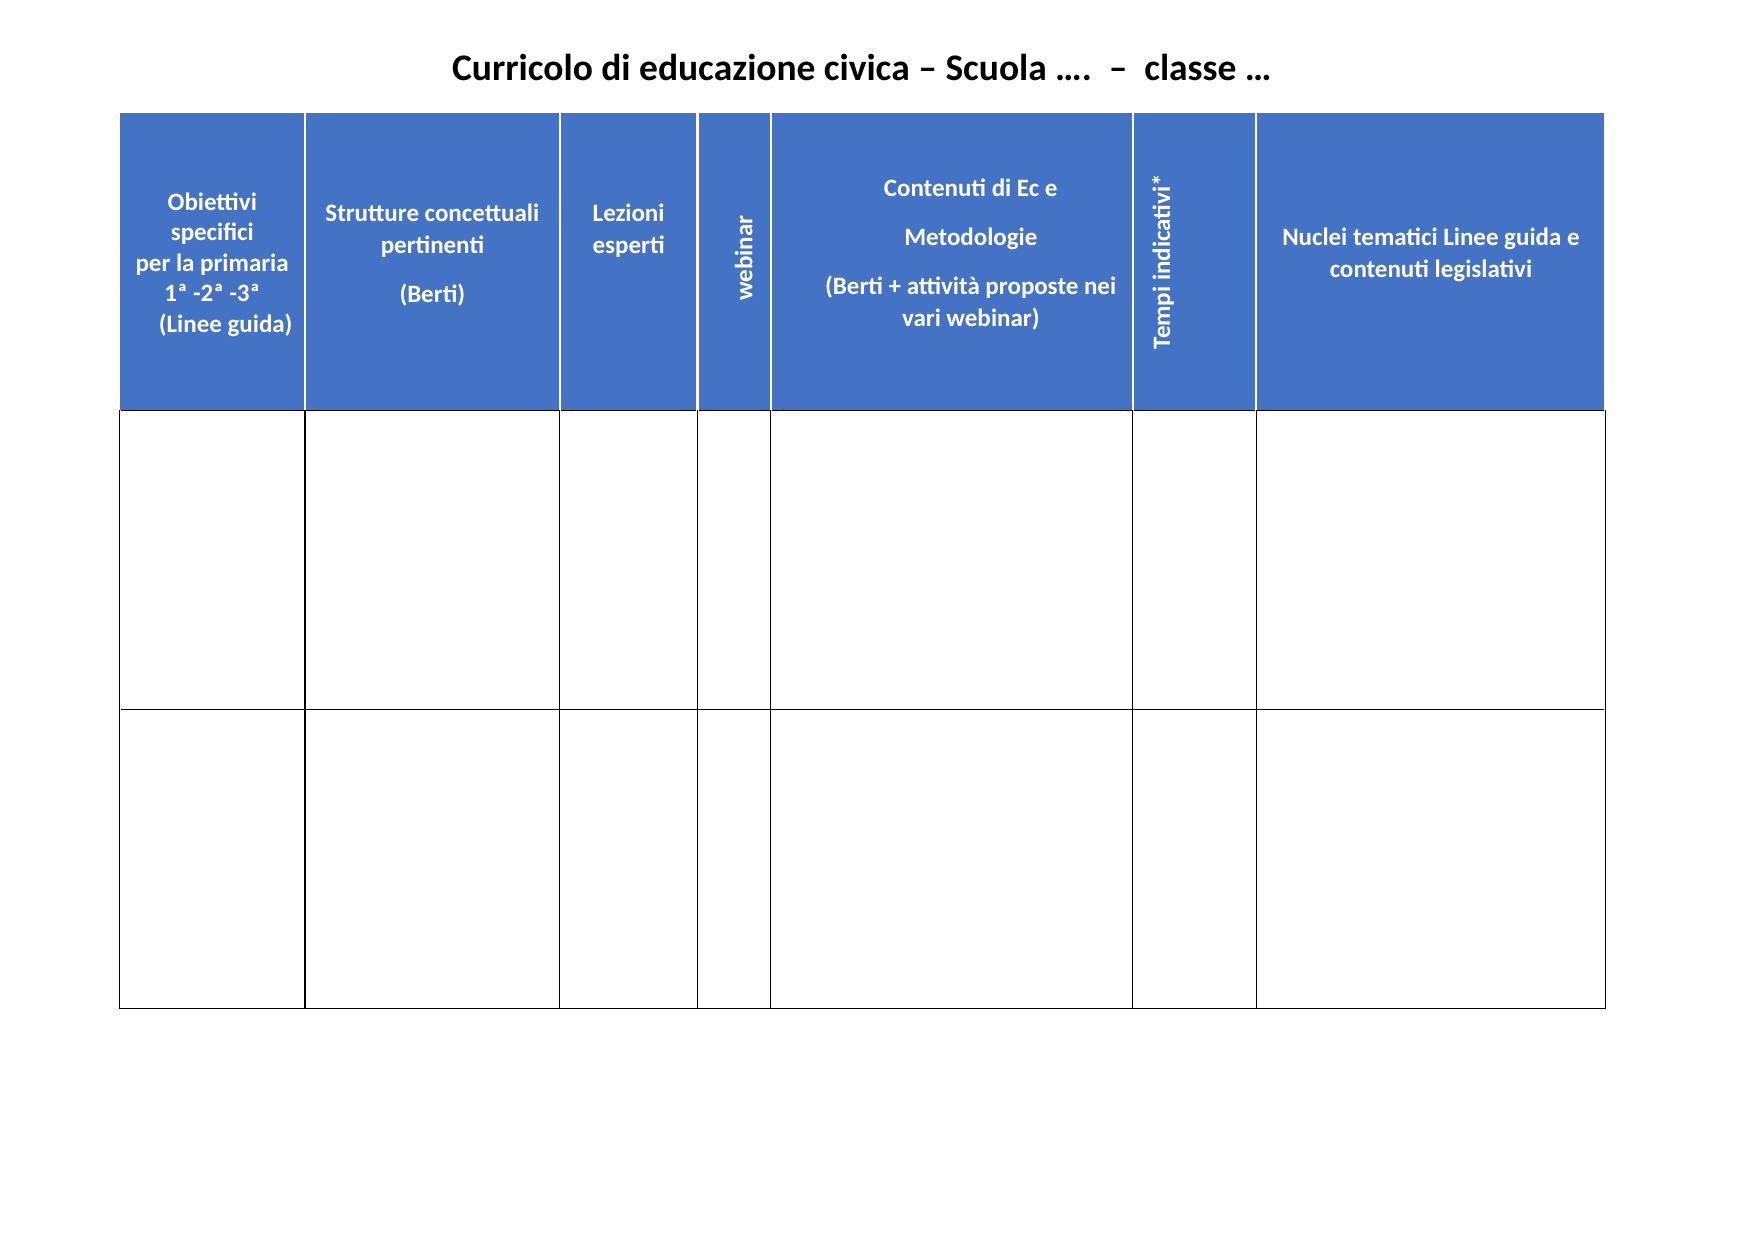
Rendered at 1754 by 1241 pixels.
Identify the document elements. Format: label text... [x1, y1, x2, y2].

table_header Nuclei tematici Linee guida e contenuti legislativi [1257, 113, 1604, 410]
table_cell [120, 710, 304, 1008]
table_cell [1257, 709, 1605, 1008]
table_cell [771, 710, 1132, 1008]
table_header Obiettivi specifici per la primaria 1ª -2ª -3ª (Linee guida) [120, 113, 304, 410]
table_header webinar [699, 113, 770, 410]
table_cell [698, 411, 770, 709]
table_header Strutture concettuali pertinenti (Berti) [306, 113, 559, 410]
table_cell [306, 710, 559, 1008]
table_cell [1133, 411, 1256, 709]
table_cell [560, 411, 697, 709]
table_cell [698, 710, 770, 1008]
table_header Tempi indicativi* [1134, 113, 1255, 410]
table_header Lezioni esperti [561, 113, 696, 410]
text Curricolo di educazione civica – Scuola …. – classe … [118, 44, 1606, 90]
table_cell [306, 411, 559, 709]
table_cell [771, 411, 1132, 709]
table_cell [1257, 411, 1605, 709]
table_cell [560, 710, 697, 1008]
table_header Contenuti di Ec e Metodologie (Berti + attività proposte nei vari webinar) [772, 113, 1132, 410]
table_cell [1133, 710, 1256, 1008]
table_cell [120, 411, 304, 709]
